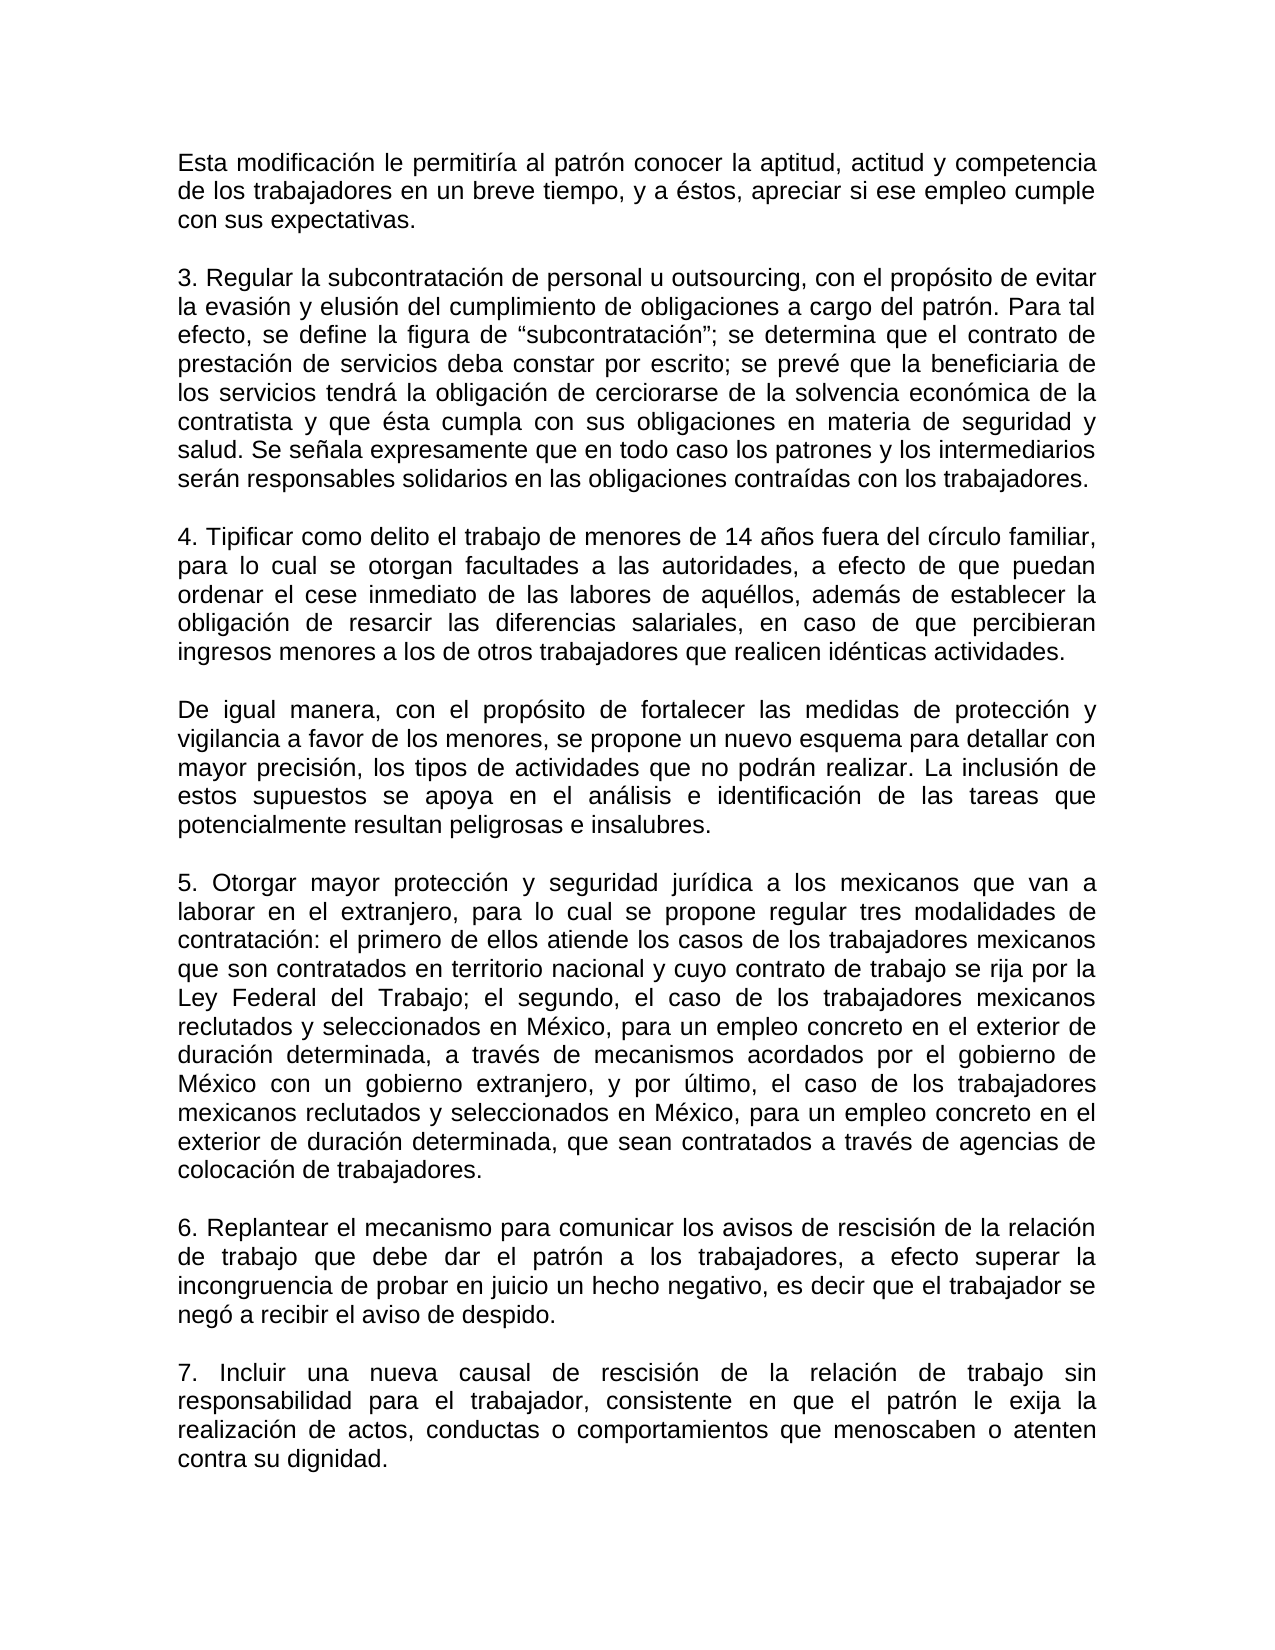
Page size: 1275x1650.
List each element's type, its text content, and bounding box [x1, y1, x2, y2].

text 4. Tipificar como delito el trabajo de menores de 14 años fuera del círculo familiar, para lo cual se otorgan facultades a las autoridades, a efecto de que puedan ordenar el cese inmediato de las labores de aquéllos, además de establecer la obligación de resarcir las diferencias salariales, en caso de que percibieran ingresos menores a los de otros trabajadores que realicen idénticas actividades. [177, 522, 1098, 666]
text 7. Incluir una nueva causal de rescisión de la relación de trabajo sin responsabilidad para el trabajador, consistente en que el patrón le exija la realización de actos, conductas o comportamientos que menoscaben o atenten contra su dignidad. [177, 1358, 1098, 1473]
text 5. Otorgar mayor protección y seguridad jurídica a los mexicanos que van a laborar en el extranjero, para lo cual se propone regular tres modalidades de contratación: el primero de ellos atiende los casos de los trabajadores mexicanos que son contratados en territorio nacional y cuyo contrato de trabajo se rija por la Ley Federal del Trabajo; el segundo, el caso de los trabajadores mexicanos reclutados y seleccionados en México, para un empleo concreto en el exterior de duración determinada, a través de mecanismos acordados por el gobierno de México con un gobierno extranjero, y por último, el caso de los trabajadores mexicanos reclutados y seleccionados en México, para un empleo concreto en el exterior de duración determinada, que sean contratados a través de agencias de colocación de trabajadores. [177, 868, 1098, 1184]
text Esta modificación le permitiría al patrón conocer la aptitud, actitud y competencia de los trabajadores en un breve tiempo, y a éstos, apreciar si ese empleo cumple con sus expectativas. [177, 148, 1098, 234]
text De igual manera, con el propósito de fortalecer las medidas de protección y vigilancia a favor de los menores, se propone un nuevo esquema para detallar con mayor precisión, los tipos de actividades que no podrán realizar. La inclusión de estos supuestos se apoya en el análisis e identificación de las tareas que potencialmente resultan peligrosas e insalubres. [177, 695, 1098, 839]
text 3. Regular la subcontratación de personal u outsourcing, con el propósito de evitar la evasión y elusión del cumplimiento de obligaciones a cargo del patrón. Para tal efecto, se define la figura de “subcontratación”; se determina que el contrato de prestación de servicios deba constar por escrito; se prevé que la beneficiaria de los servicios tendrá la obligación de cerciorarse de la solvencia económica de la contratista y que ésta cumpla con sus obligaciones en materia de seguridad y salud. Se señala expresamente que en todo caso los patrones y los intermediarios serán responsables solidarios en las obligaciones contraídas con los trabajadores. [177, 263, 1098, 493]
text 6. Replantear el mecanismo para comunicar los avisos de rescisión de la relación de trabajo que debe dar el patrón a los trabajadores, a efecto superar la incongruencia de probar en juicio un hecho negativo, es decir que el trabajador se negó a recibir el aviso de despido. [177, 1213, 1098, 1328]
